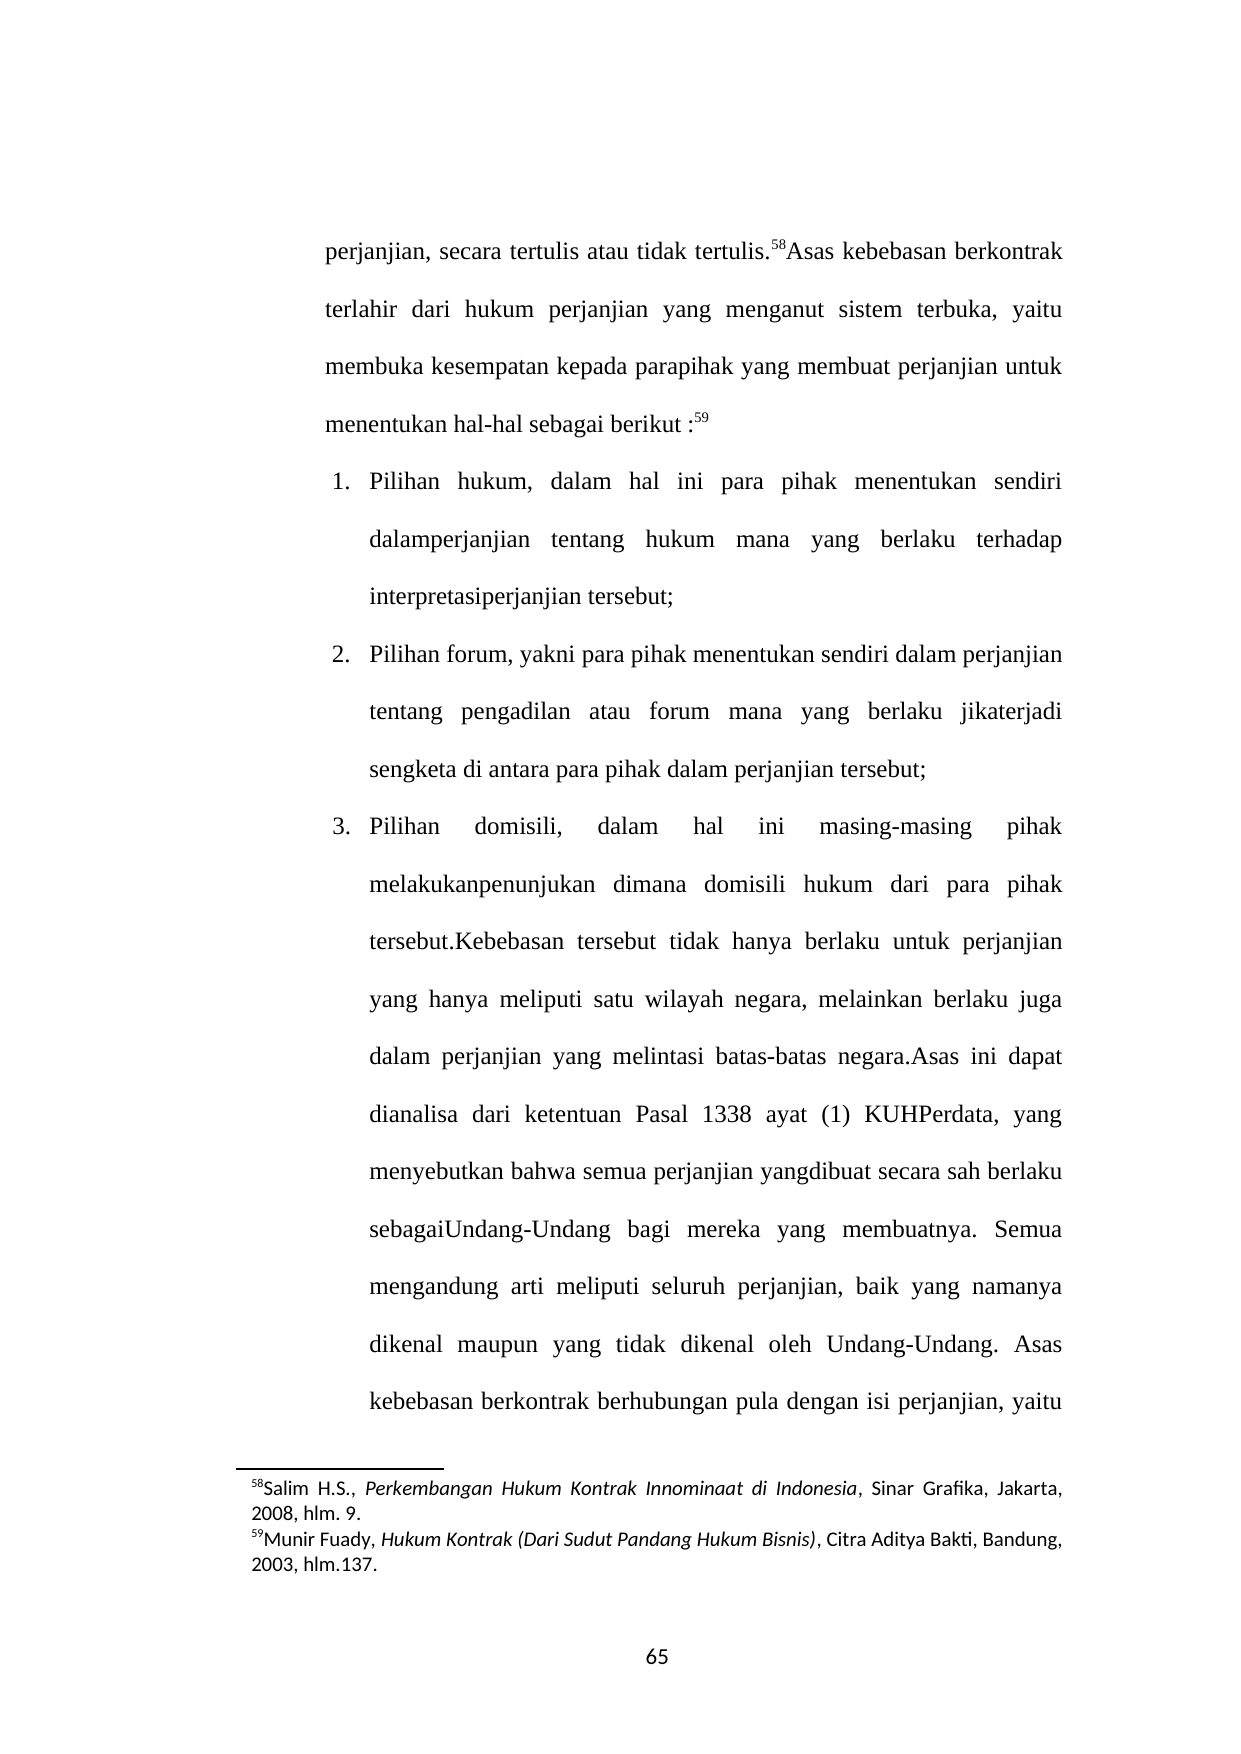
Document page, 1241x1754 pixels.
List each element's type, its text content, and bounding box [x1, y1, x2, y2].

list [287, 236, 1063, 437]
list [332, 811, 1063, 1415]
list Pilihan forum, yakni para pihak menentukan sendiri dalam perjanjian tentang pengadilan atau forum mana yang berlaku jikaterjadi sengketa di antara para pihak dalam perjanjian tersebut; [332, 639, 1063, 782]
list Pilihan hukum, dalam hal ini para pihak menentukan sendiri dalamperjanjian tentang hukum mana yang berlaku terhadap interpretasiperjanjian tersebut; [332, 466, 1063, 610]
